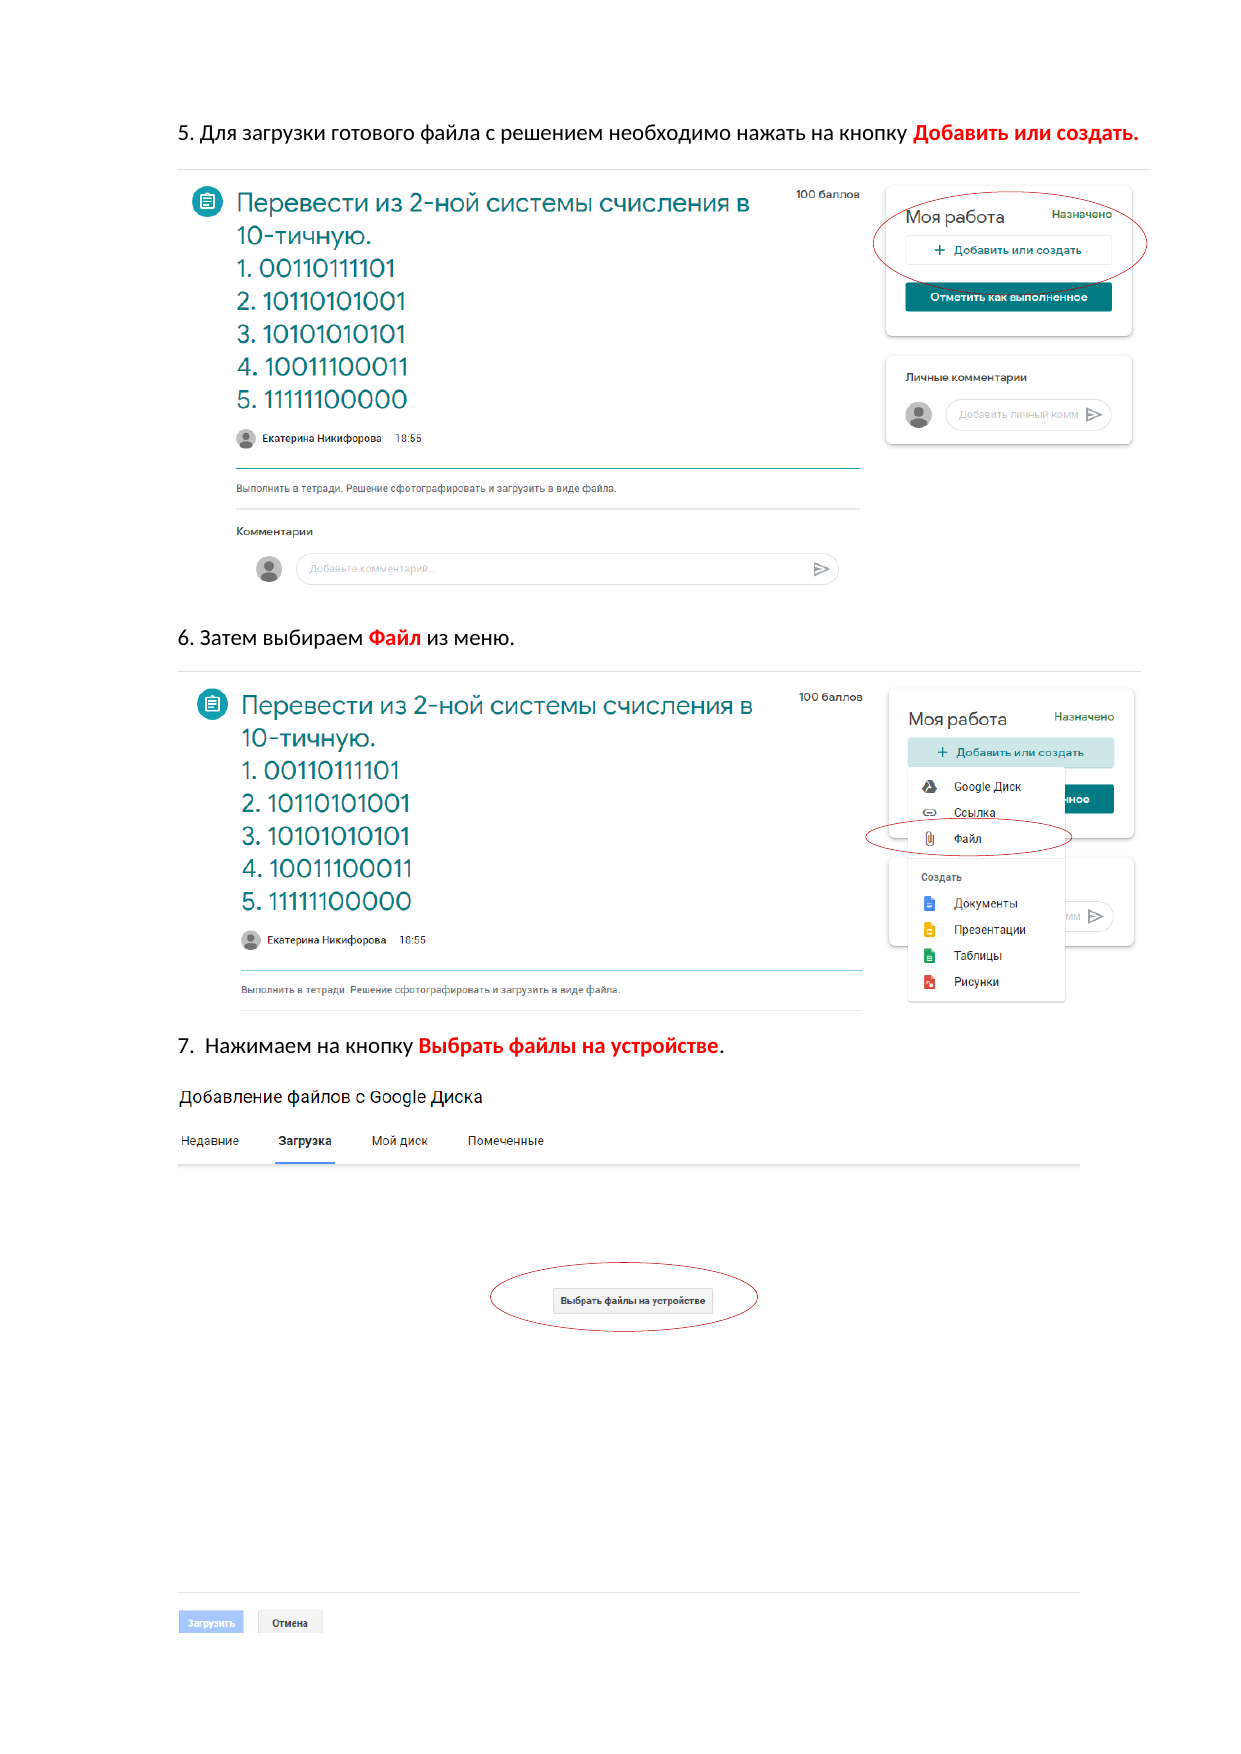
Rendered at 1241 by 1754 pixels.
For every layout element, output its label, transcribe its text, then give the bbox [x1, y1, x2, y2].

text 7. Нажимаем на кнопку Выбрать файлы на устройстве. [177, 1031, 1152, 1059]
picture [177, 669, 1141, 1012]
picture [177, 1077, 1081, 1633]
text 5. Для загрузки готового файла с решением необходимо нажать на кнопку Добавить или создать. [177, 118, 1152, 146]
picture [177, 165, 1152, 604]
text 6. Затем выбираем Файл из меню. [177, 623, 1152, 651]
